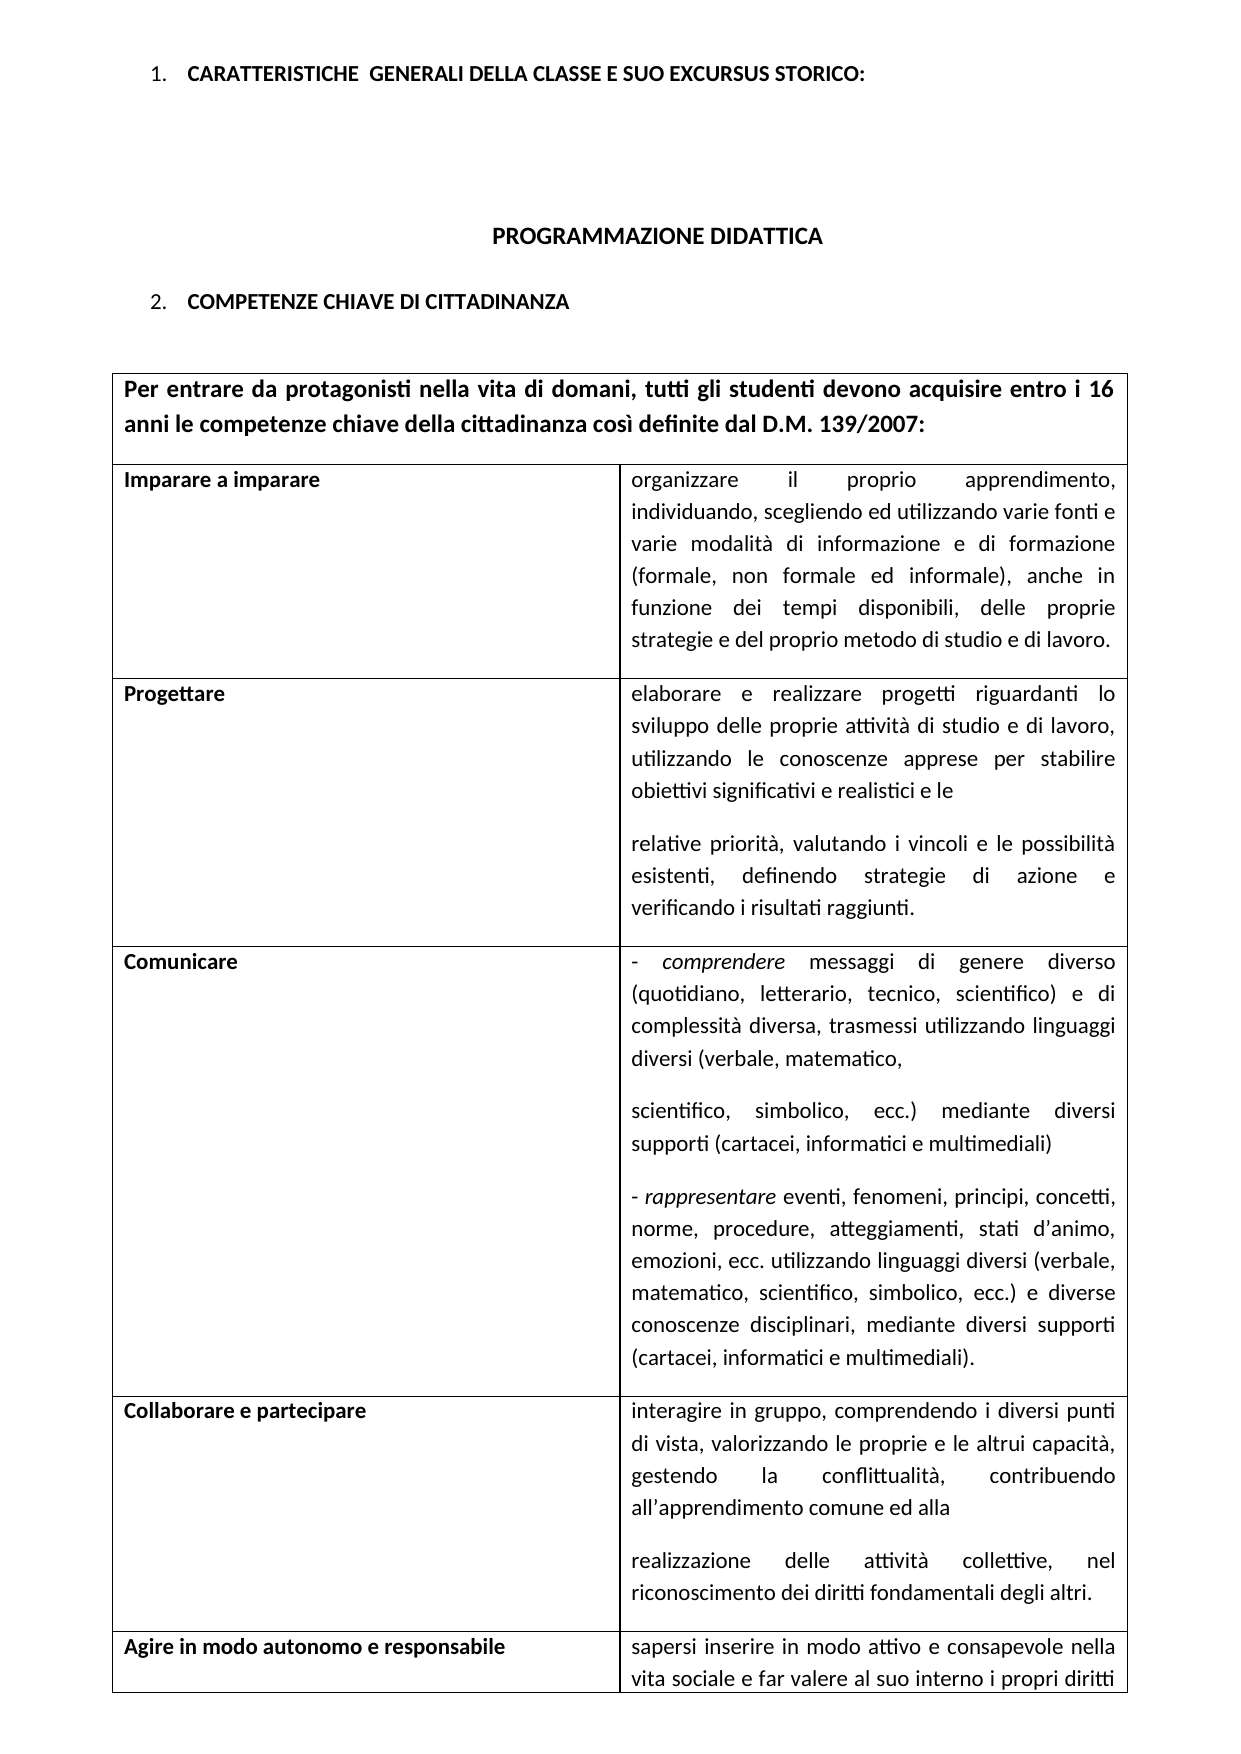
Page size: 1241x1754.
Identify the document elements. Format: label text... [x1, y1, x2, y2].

table_cell elaborare e realizzare progetti riguardanti lo sviluppo delle proprie attività di studio e di lavoro, utilizzando le conoscenze apprese per stabilire obiettivi significativi e realistici e le relative priorità, valutando i vincoli e le possibilità esistenti, definendo strategie di azione e verificando i risultati raggiunti. [621, 679, 1127, 946]
table_header Per entrare da protagonisti nella vita di domani, tutti gli studenti devono acquisire entro i 16 anni le competenze chiave della cittadinanza così definite dal D.M. 139/2007: [113, 374, 1127, 464]
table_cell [621, 1632, 1127, 1692]
table_cell interagire in gruppo, comprendendo i diversi punti di vista, valorizzando le proprie e le altrui capacità, gestendo la conflittualità, contribuendo all’apprendimento comune ed alla realizzazione delle attività collettive, nel riconoscimento dei diritti fondamentali degli altri. [621, 1397, 1127, 1631]
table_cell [113, 1632, 619, 1692]
table_cell organizzare il proprio apprendimento, individuando, scegliendo ed utilizzando varie fonti e varie modalità di informazione e di formazione (formale, non formale ed informale), anche in funzione dei tempi disponibili, delle proprie strategie e del proprio metodo di studio e di lavoro. [621, 465, 1127, 678]
list CARATTERISTICHE GENERALI DELLA CLASSE E SUO EXCURSUS STORICO: [150, 59, 1128, 87]
list COMPETENZE CHIAVE DI CITTADINANZA [150, 287, 1128, 315]
table_cell Collaborare e partecipare [113, 1397, 619, 1631]
table_cell Imparare a imparare [113, 465, 619, 678]
list PROGRAMMAZIONE DIDATTICA [187, 220, 1128, 251]
table_cell - comprendere messaggi di genere diverso (quotidiano, letterario, tecnico, scientifico) e di complessità diversa, trasmessi utilizzando linguaggi diversi (verbale, matematico, scientifico, simbolico, ecc.) mediante diversi supporti (cartacei, informatici e multimediali) - rappresentare eventi, fenomeni, principi, concetti, norme, procedure, atteggiamenti, stati d’animo, emozioni, ecc. utilizzando linguaggi diversi (verbale, matematico, scientifico, simbolico, ecc.) e diverse conoscenze disciplinari, mediante diversi supporti (cartacei, informatici e multimediali). [621, 947, 1127, 1396]
table_cell Progettare [113, 679, 619, 946]
table_cell Comunicare [113, 947, 619, 1396]
